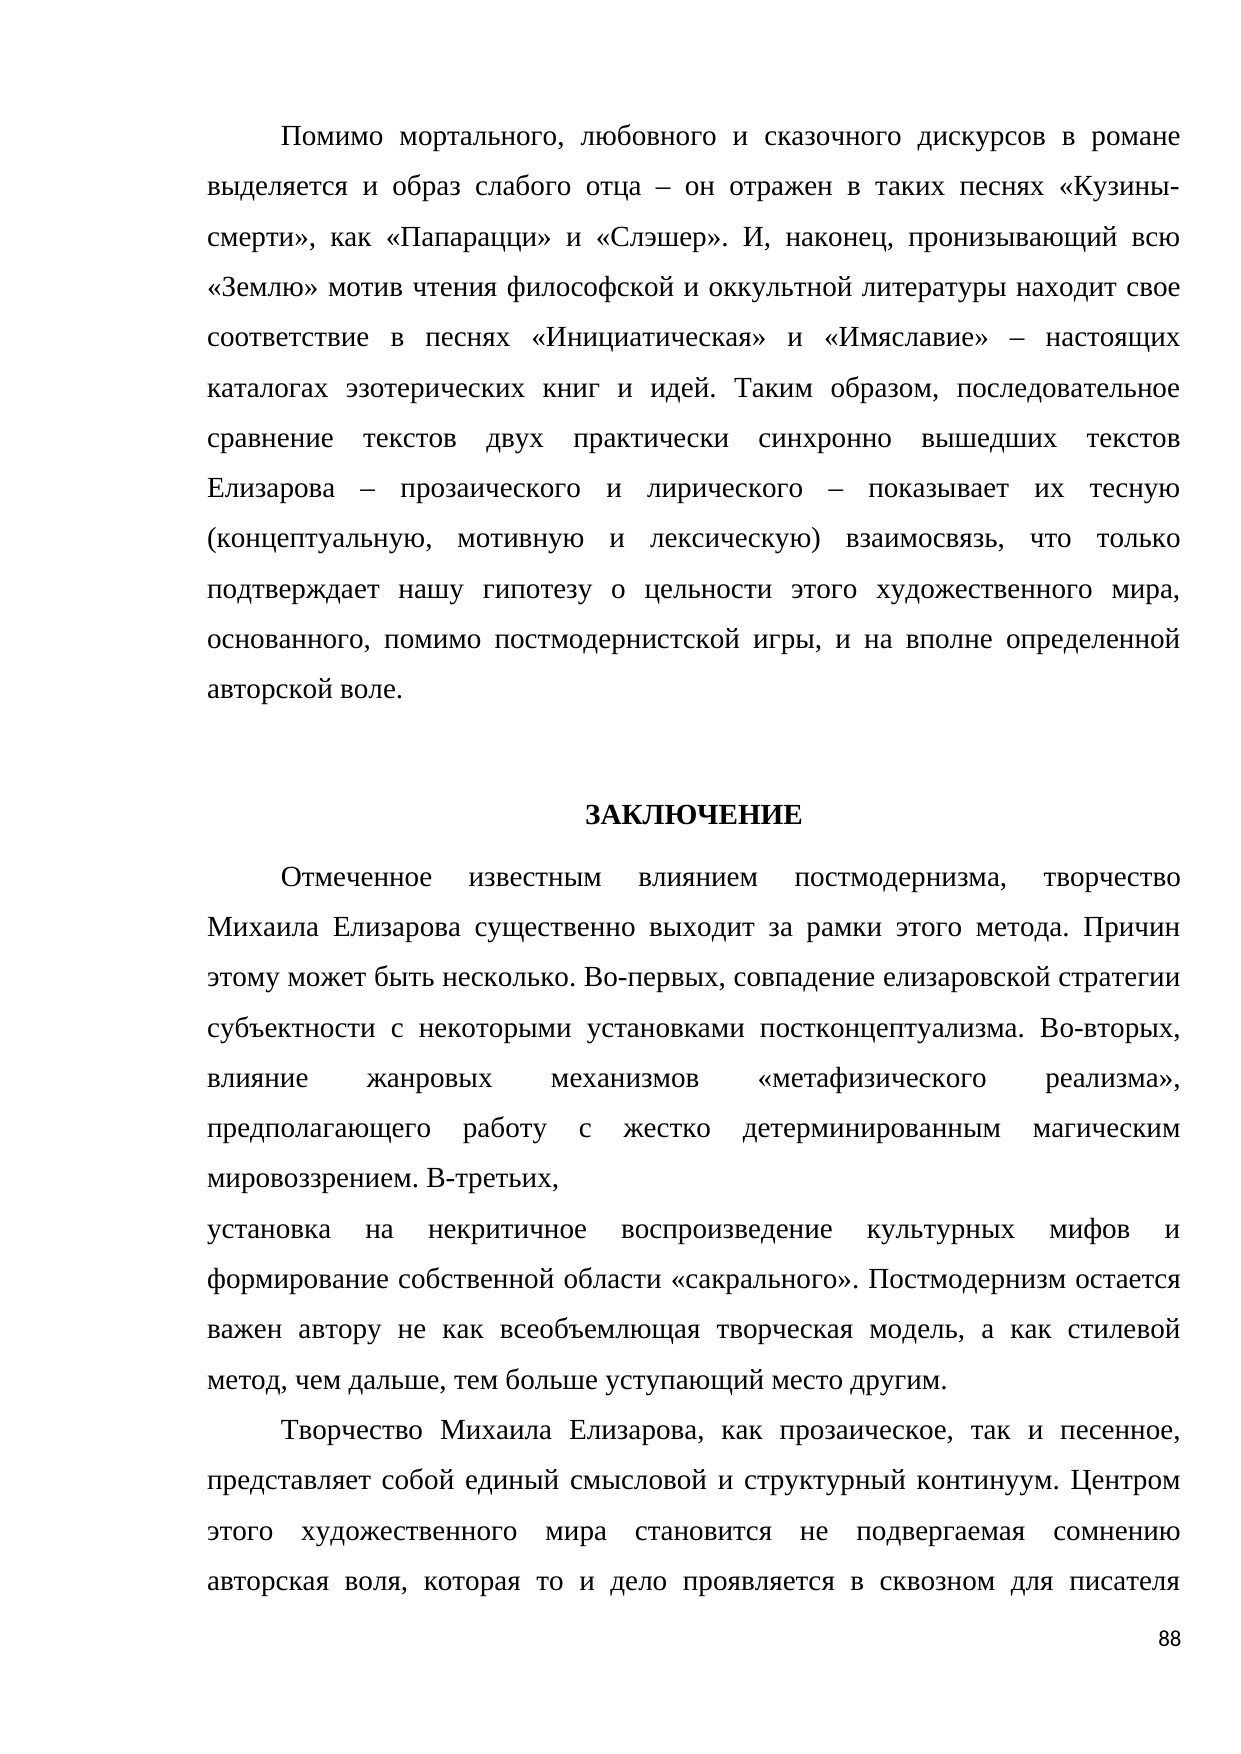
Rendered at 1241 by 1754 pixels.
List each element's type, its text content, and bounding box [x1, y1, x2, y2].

text Помимо мортального, любовного и сказочного дискурсов в романе выделяется и образ слабого отца – он отражен в таких песнях «Кузины-смерти», как «Папарацци» и «Слэшер». И, наконец, пронизывающий всю «Землю» мотив чтения философской и оккультной литературы находит свое соответствие в песнях «Инициатическая» и «Имяславие» – настоящих каталогах эзотерических книг и идей. Таким образом, последовательное сравнение текстов двух практически синхронно вышедших текстов Елизарова – прозаического и лирического – показывает их тесную (концептуальную, мотивную и лексическую) взаимосвязь, что только подтверждает нашу гипотезу о цельности этого художественного мира, основанного, помимо постмодернистской игры, и на вполне определенной авторской воле. [207, 118, 1181, 705]
text установка на некритичное воспроизведение культурных мифов и формирование собственной области «сакрального». Постмодернизм остается важен автору не как всеобъемлющая творческая модель, а как стилевой метод, чем дальше, тем больше уступающий место другим. [207, 1211, 1181, 1395]
subtitle ЗАКЛЮЧЕНИЕ [207, 797, 1181, 831]
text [207, 1412, 1181, 1597]
text Отмеченное известным влиянием постмодернизма, творчество Михаила Елизарова существенно выходит за рамки этого метода. Причин этому может быть несколько. Во-первых, совпадение елизаровской стратегии субъектности с некоторыми установками постконцептуализма. Во-вторых, влияние жанровых механизмов «метафизического реализма», предполагающего работу с жестко детерминированным магическим мировоззрением. В-третьих, [207, 859, 1181, 1194]
